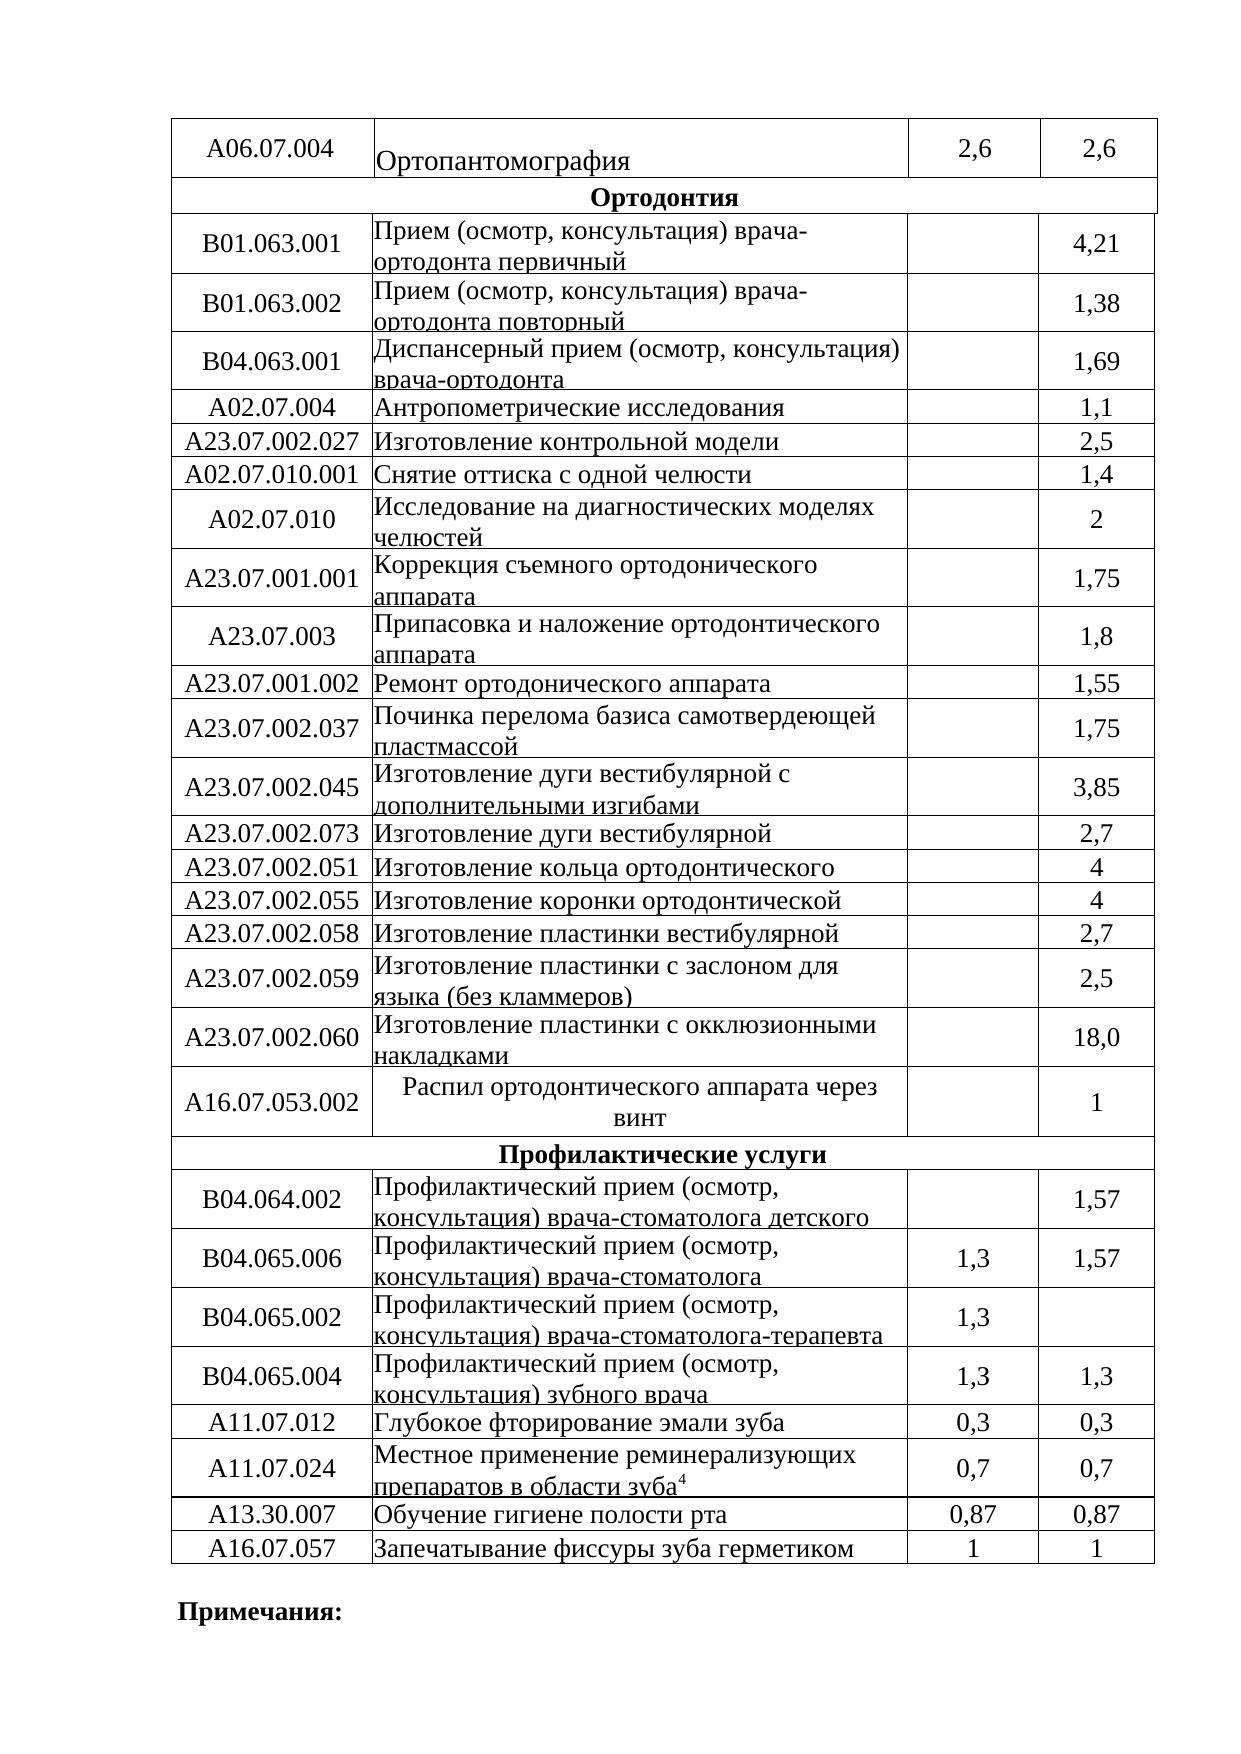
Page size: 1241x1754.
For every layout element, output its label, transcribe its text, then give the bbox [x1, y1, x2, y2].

table_cell 0,87 [1039, 1498, 1154, 1530]
table_cell Профилактический прием (осмотр, консультация) врача-стоматолога детского [373, 1170, 907, 1228]
table_cell A23.07.001.001 [172, 549, 372, 606]
table_cell В04.065.002 [172, 1288, 372, 1346]
table_cell Антропометрические исследования [373, 390, 907, 423]
table_cell 2,6 [1041, 119, 1157, 177]
table_cell А23.07.002.027 [172, 424, 372, 456]
table_cell Изготовление пластинки с окклюзионными накладками [373, 1008, 907, 1066]
table_cell 18,0 [1039, 1008, 1154, 1066]
table_cell Изготовление пластинки с заслоном для языка (без кламмеров) [373, 949, 907, 1007]
table_cell А23.07.002.058 [172, 916, 372, 948]
table_cell Коррекция съемного ортодонического аппарата [373, 549, 907, 606]
table_cell А02.07.010.001 [172, 457, 372, 489]
table_cell [908, 949, 1038, 1007]
table_cell 1,38 [1039, 274, 1154, 331]
table_cell [908, 332, 1038, 389]
table_cell 2 [1039, 490, 1154, 548]
table_cell [908, 274, 1038, 331]
table_cell 0,3 [1039, 1405, 1154, 1437]
table_cell 1,3 [1039, 1347, 1154, 1404]
table_cell Ортопантомография [375, 119, 908, 177]
table_cell 1,3 [908, 1229, 1038, 1287]
table_cell Изготовление дуги вестибулярной [373, 816, 907, 848]
table_cell Изготовление пластинки вестибулярной [373, 916, 907, 948]
table_cell 2,6 [909, 119, 1040, 177]
table_cell 0,87 [908, 1498, 1038, 1530]
table_cell В01.063.001 [172, 214, 372, 273]
table_cell А11.07.024 [172, 1439, 372, 1496]
table_cell 2,7 [1039, 916, 1154, 948]
table_cell 0,3 [908, 1405, 1038, 1437]
table_cell Исследование на диагностических моделях челюстей [373, 490, 907, 548]
table_cell A02.07.010 [172, 490, 372, 548]
table_cell А02.07.004 [172, 390, 372, 423]
table_cell [908, 1067, 1038, 1136]
table_cell [908, 490, 1038, 548]
table_cell А23.07.002.060 [172, 1008, 372, 1066]
table_cell Прием (осмотр, консультация) врача-ортодонта первичный [373, 214, 907, 273]
table_cell Профилактический прием (осмотр, консультация) врача-стоматолога-терапевта [373, 1288, 907, 1346]
table_cell В04.065.004 [172, 1347, 372, 1404]
table_cell А23.07.002.051 [172, 850, 372, 882]
table_cell 1,69 [1039, 332, 1154, 389]
table_cell Починка перелома базиса самотвердеющей пластмассой [373, 699, 907, 757]
table_cell А11.07.012 [172, 1405, 372, 1437]
table_cell Профилактический прием (осмотр, консультация) зубного врача [373, 1347, 907, 1404]
table_cell 2,5 [1039, 949, 1154, 1007]
table_cell А13.30.007 [172, 1498, 372, 1530]
table_cell Диспансерный прием (осмотр, консультация) врача-ортодонта [373, 332, 907, 389]
table_cell [908, 457, 1038, 489]
table_cell 0,7 [1039, 1439, 1154, 1496]
table_cell [908, 666, 1038, 698]
table_cell 2,7 [1039, 816, 1154, 848]
table_cell Прием (осмотр, консультация) врача-ортодонта повторный [373, 274, 907, 331]
table_cell [908, 850, 1038, 882]
table_cell 0,7 [908, 1439, 1038, 1496]
table_cell 1 [1039, 1067, 1154, 1136]
table_cell А23.07.002.037 [172, 699, 372, 757]
table_cell А23.07.002.055 [172, 883, 372, 915]
table_cell А16.07.053.002 [172, 1067, 372, 1136]
table_cell 1,3 [908, 1288, 1038, 1346]
table_cell [908, 390, 1038, 423]
text Примечания: [177, 1595, 1152, 1626]
table_cell 4 [1039, 850, 1154, 882]
table_cell В01.063.002 [172, 274, 372, 331]
table_cell А23.07.002.059 [172, 949, 372, 1007]
table_cell 1,4 [1039, 457, 1154, 489]
table_cell 1,57 [1039, 1229, 1154, 1287]
table_cell Снятие оттиска с одной челюсти [373, 457, 907, 489]
table_cell Припасовка и наложение ортодонтического аппарата [373, 607, 907, 665]
table_cell А23.07.002.073 [172, 816, 372, 848]
table_cell А23.07.002.045 [172, 758, 372, 815]
table_cell [908, 549, 1038, 606]
table_cell Глубокое фторирование эмали зуба [373, 1405, 907, 1437]
table_cell Распил ортодонтического аппарата через винт [373, 1067, 907, 1136]
table_cell 1,8 [1039, 607, 1154, 665]
table_cell 4 [1039, 883, 1154, 915]
table_cell А06.07.004 [172, 119, 374, 177]
table_cell А23.07.003 [172, 607, 372, 665]
table_cell [908, 816, 1038, 848]
table_cell 1,З [908, 1347, 1038, 1404]
table_cell Запечатывание фиссуры зуба герметиком [373, 1531, 907, 1563]
table_cell [1039, 1288, 1154, 1346]
table_cell [908, 214, 1038, 273]
table_cell [908, 883, 1038, 915]
table_cell А16.07.057 [172, 1531, 372, 1563]
table_cell Обучение гигиене полости рта [373, 1498, 907, 1530]
table_cell [908, 699, 1038, 757]
table_cell Местное применение реминерализующих препаратов в области зуба4 [373, 1439, 907, 1496]
table_cell Изготовление дуги вестибулярной с дополнительными изгибами [373, 758, 907, 815]
table_cell Ремонт ортодонического аппарата [373, 666, 907, 698]
table_cell 3,85 [1039, 758, 1154, 815]
table_cell 1,55 [1039, 666, 1154, 698]
table_cell А23.07.001.002 [172, 666, 372, 698]
table_cell 1,75 [1039, 549, 1154, 606]
table_cell [908, 758, 1038, 815]
table_cell [908, 607, 1038, 665]
table_cell 1,1 [1039, 390, 1154, 423]
table_cell 4,21 [1039, 214, 1154, 273]
table_cell [908, 1008, 1038, 1066]
table_cell [908, 424, 1038, 456]
table_cell Профилактический прием (осмотр, консультация) врача-стоматолога [373, 1229, 907, 1287]
table_cell [908, 916, 1038, 948]
table_cell 1,57 [1039, 1170, 1154, 1228]
table_cell В04.065.006 [172, 1229, 372, 1287]
table_cell В04.064.002 [172, 1170, 372, 1228]
table_cell Ортодонтия [172, 178, 1157, 213]
table_cell 2,5 [1039, 424, 1154, 456]
table_cell В04.063.001 [172, 332, 372, 389]
table_cell [908, 1170, 1038, 1228]
table_cell 1 [1039, 1531, 1154, 1563]
table_cell Изготовление контрольной модели [373, 424, 907, 456]
table_cell Профилактические услуги [172, 1137, 1154, 1169]
table_cell Изготовление кольца ортодонтического [373, 850, 907, 882]
table_cell 1 [908, 1531, 1038, 1563]
table_cell Изготовление коронки ортодонтической [373, 883, 907, 915]
table_cell 1,75 [1039, 699, 1154, 757]
